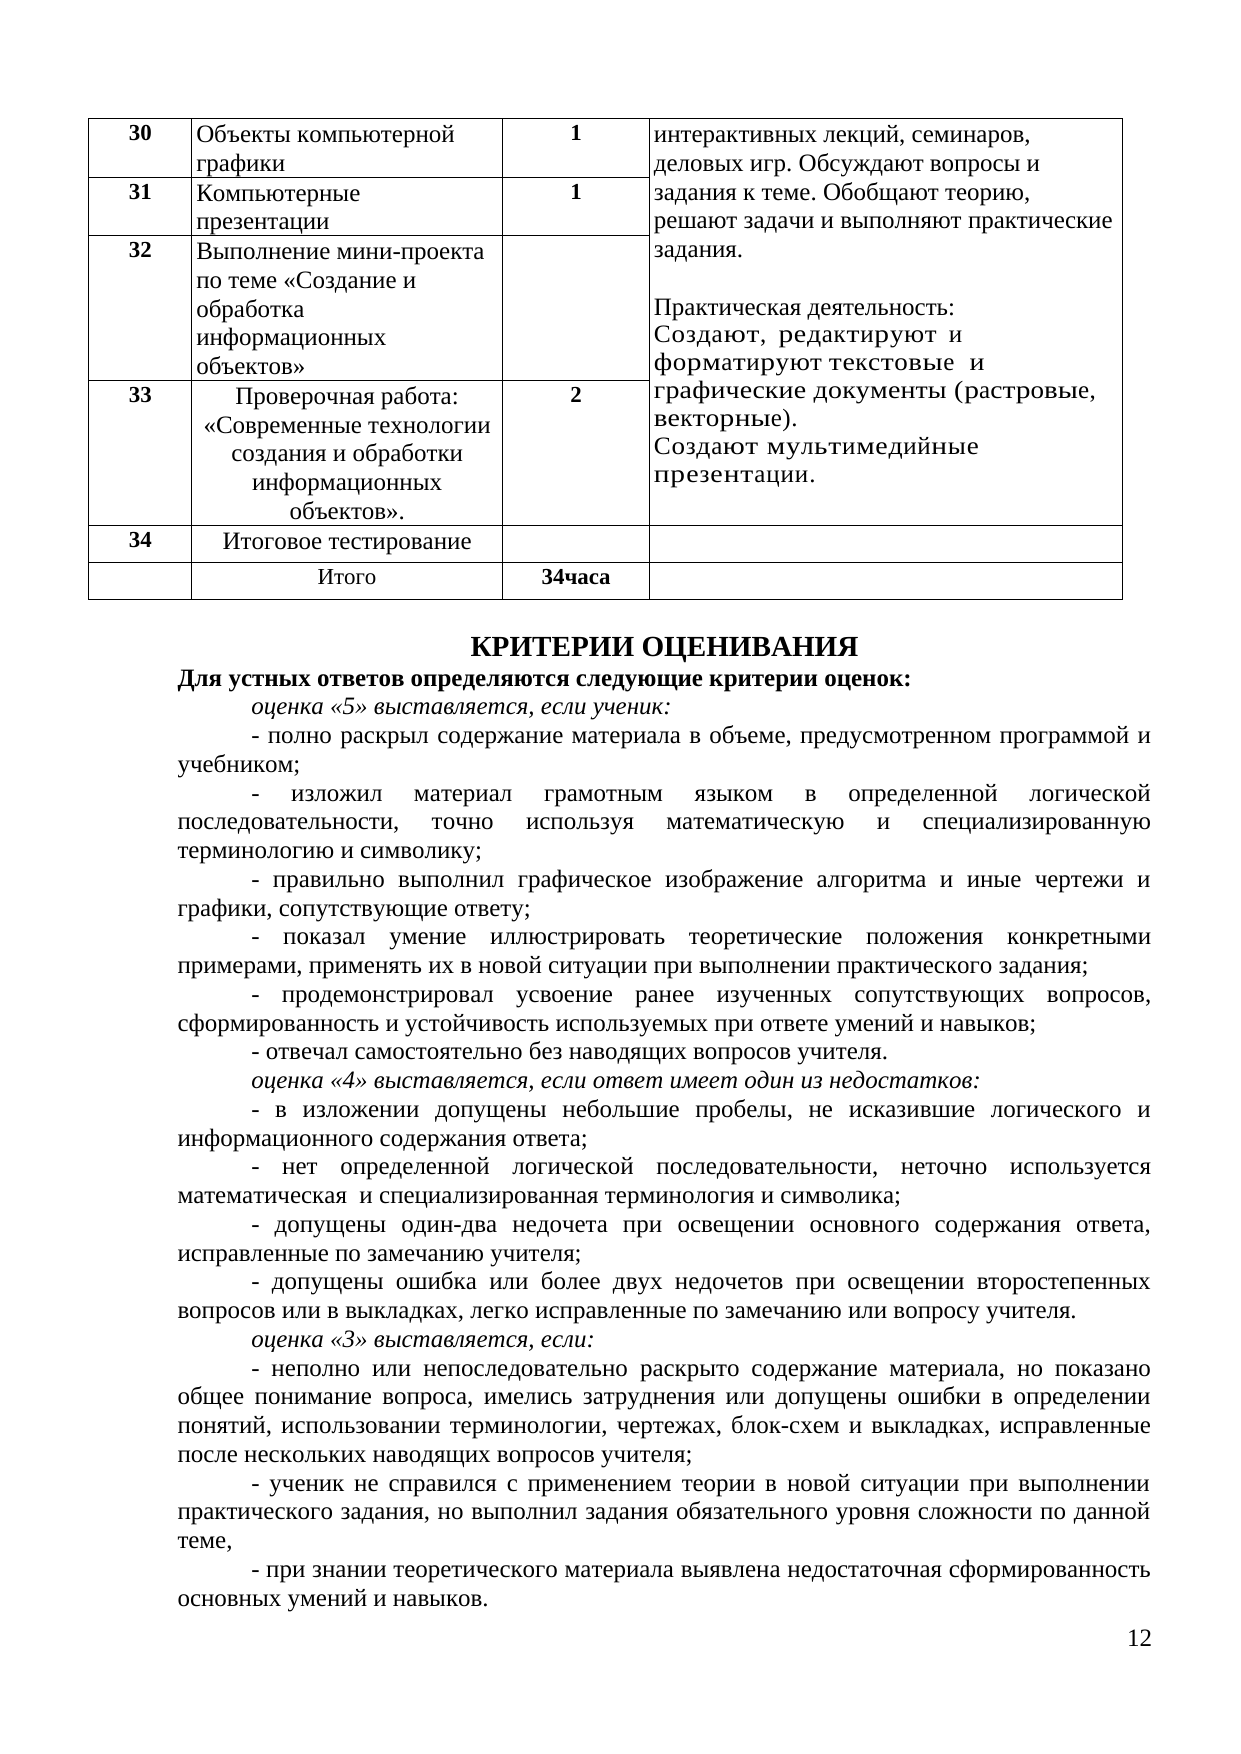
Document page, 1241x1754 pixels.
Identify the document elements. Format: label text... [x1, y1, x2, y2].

text оценка «4» выставляется, если ответ имеет один из недостатков: [177, 1065, 1152, 1094]
table_cell 33 [89, 381, 191, 525]
table_cell [503, 526, 649, 562]
text - отвечал самостоятельно без наводящих вопросов учителя. [177, 1036, 1152, 1065]
table_cell 31 [89, 178, 191, 235]
table_cell [650, 526, 1122, 562]
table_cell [650, 119, 1122, 525]
text оценка «3» выставляется, если: [177, 1324, 1152, 1353]
table_cell Проверочная работа: «Современные технологии создания и обработки информационных объектов». [192, 381, 502, 525]
text - полно раскрыл содержание материала в объеме, предусмотренном программой и учебником; [177, 720, 1152, 778]
text - ученик не справился с применением теории в новой ситуации при выполнении практического задания, но выполнил задания обязательного уровня сложности по данной теме, [177, 1468, 1152, 1554]
text - в изложении допущены небольшие пробелы, не исказившие логического и информационного содержания ответа; [177, 1094, 1152, 1151]
text - неполно или непоследовательно раскрыто содержание материала, но показано общее понимание вопроса, имелись затруднения или допущены ошибки в определении понятий, использовании терминологии, чертежах, блок-схем и выкладках, исправленные после нескольких наводящих вопросов учителя; [177, 1353, 1152, 1468]
table_cell 1 [503, 178, 649, 235]
text - изложил материал грамотным языком в определенной логической последовательности, точно используя математическую и специализированную терминологию и символику; [177, 778, 1152, 864]
text - при знании теоретического материала выявлена недостаточная сформированность основных умений и навыков. [177, 1554, 1152, 1611]
table_cell [650, 563, 1122, 599]
text - допущены один-два недочета при освещении основного содержания ответа, исправленные по замечанию учителя; [177, 1209, 1152, 1266]
text - допущены ошибка или более двух недочетов при освещении второстепенных вопросов или в выкладках, легко исправленные по замечанию или вопросу учителя. [177, 1266, 1152, 1324]
table_cell Итого [192, 563, 502, 599]
text - продемонстрировал усвоение ранее изученных сопутствующих вопросов, сформированность и устойчивость используемых при ответе умений и навыков; [177, 979, 1152, 1036]
text КРИТЕРИИ ОЦЕНИВАНИЯ [177, 629, 1152, 663]
table_cell [89, 563, 191, 599]
table_cell 34часа [503, 563, 649, 599]
table_cell 32 [89, 236, 191, 380]
table_cell 2 [503, 381, 649, 525]
table_cell 1 [503, 119, 649, 177]
table_cell Компьютерные презентации [192, 178, 502, 235]
text - показал умение иллюстрировать теоретические положения конкретными примерами, применять их в новой ситуации при выполнении практического задания; [177, 921, 1152, 979]
table_cell 30 [89, 119, 191, 177]
text - правильно выполнил графическое изображение алгоритма и иные чертежи и графики, сопутствующие ответу; [177, 864, 1152, 921]
table_cell [503, 236, 649, 380]
text Для устных ответов определяются следующие критерии оценок: [177, 663, 1152, 691]
text - нет определенной логической последовательности, неточно используется математическая и специализированная терминология и символика; [177, 1151, 1152, 1209]
table_cell Выполнение мини-проекта по теме «Создание и обработка информационных объектов» [192, 236, 502, 380]
table_cell 34 [89, 526, 191, 562]
table_cell Итоговое тестирование [192, 526, 502, 562]
text оценка «5» выставляется, если ученик: [177, 691, 1152, 720]
table_cell Объекты компьютерной графики [192, 119, 502, 177]
